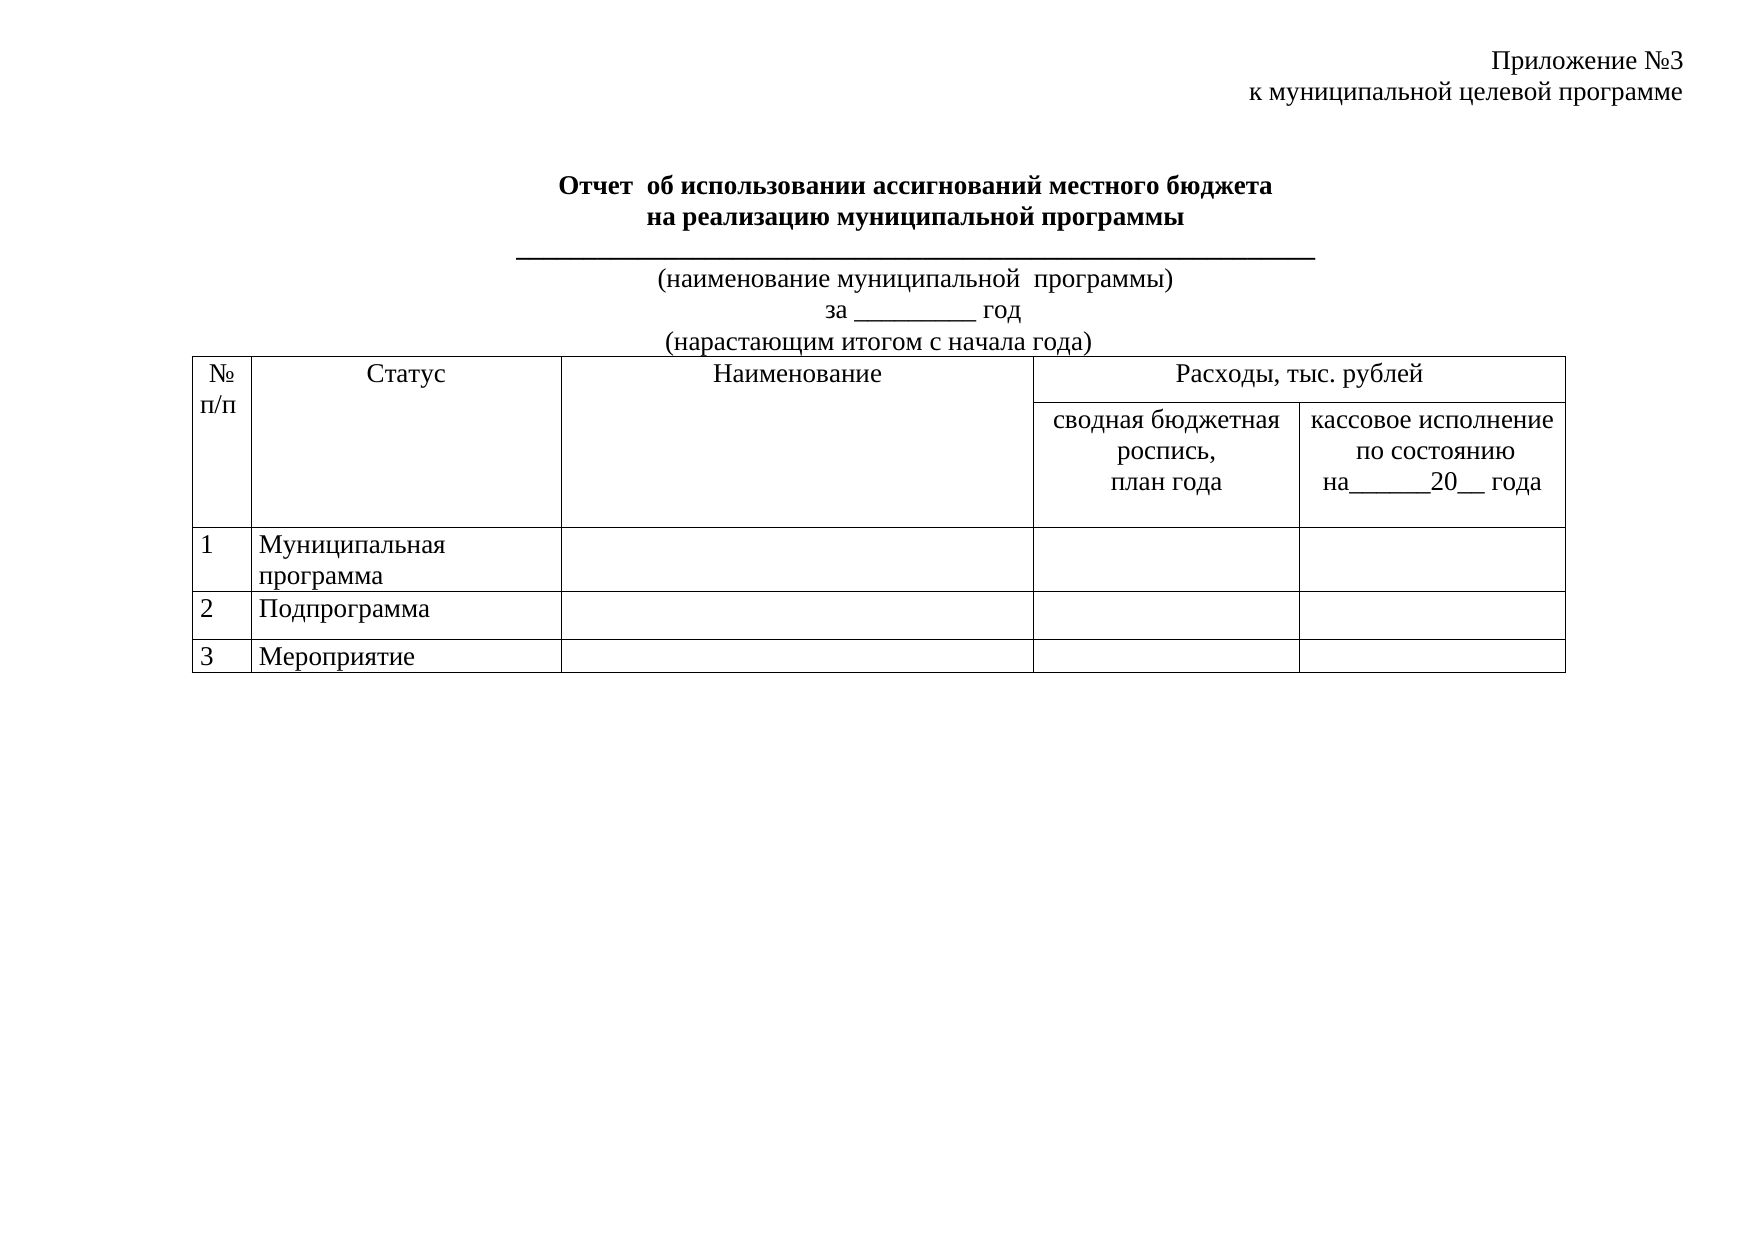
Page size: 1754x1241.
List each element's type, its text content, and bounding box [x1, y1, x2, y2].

table_cell кассовое исполнение по состоянию на______20__ года [1300, 403, 1565, 527]
table_cell [1034, 528, 1299, 591]
table_cell Мероприятие [252, 640, 561, 672]
text к муниципальной целевой программе [1063, 76, 1683, 107]
text на реализацию муниципальной программы [148, 200, 1683, 231]
text Приложение №3 [1063, 44, 1683, 76]
text Отчет об использовании ассигнований местного бюджета [148, 169, 1683, 200]
table_header Статус [252, 357, 561, 527]
table_header Расходы, тыс. рублей [1034, 357, 1565, 402]
text за _________ год [162, 293, 1683, 325]
table_cell сводная бюджетная роспись, план года [1034, 403, 1299, 527]
text (наименование муниципальной программы) [148, 262, 1683, 293]
table_cell [1034, 640, 1299, 672]
table_cell 3 [193, 640, 251, 672]
table_cell Муниципальная программа [252, 528, 561, 591]
table_cell [1300, 528, 1565, 591]
text (нарастающим итогом с начала года) [74, 325, 1683, 356]
table_cell Подпрограмма [252, 592, 561, 639]
table_header Наименование [562, 357, 1033, 527]
table_cell [1300, 640, 1565, 672]
table_cell [1034, 592, 1299, 639]
table_cell [562, 640, 1033, 672]
text ___________________________________________________________ [148, 231, 1683, 262]
table_cell 1 [193, 528, 251, 591]
table_cell [562, 528, 1033, 591]
table_header № п/п [193, 357, 251, 527]
table_cell [562, 592, 1033, 639]
table_cell 2 [193, 592, 251, 639]
table_cell [1300, 592, 1565, 639]
